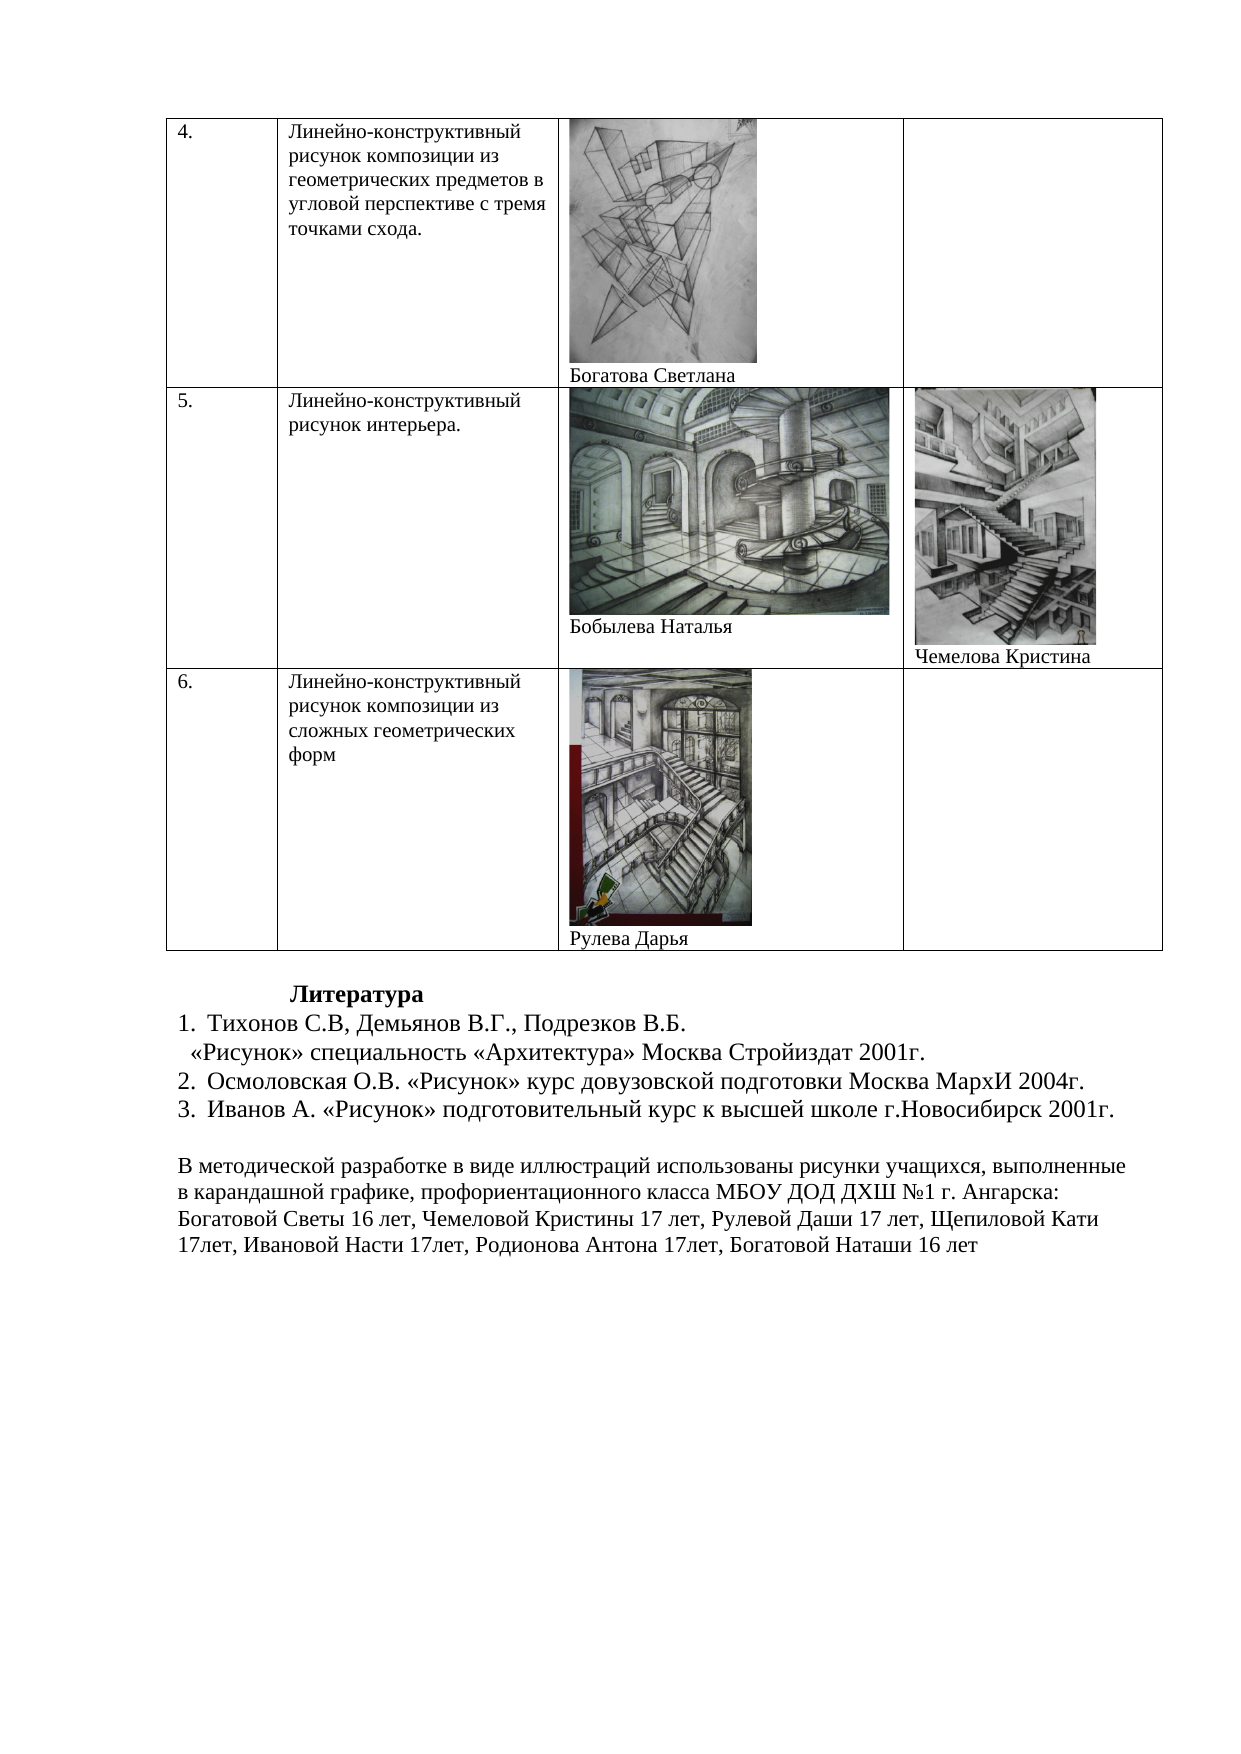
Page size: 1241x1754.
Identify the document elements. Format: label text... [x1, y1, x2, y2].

text В методической разработке в виде иллюстраций использованы рисунки учащихся, выполненные в карандашной графике, профориентационного класса МБОУ ДОД ДХШ №1 г. Ангарска: Богатовой Светы 16 лет, Чемеловой Кристины 17 лет, Рулевой Даши 17 лет, Щепиловой Кати 17лет, Ивановой Насти 17лет, Родионова Антона 17лет, Богатовой Наташи 16 лет [177, 1152, 1127, 1257]
table_cell Чемелова Кристина [904, 388, 1162, 668]
table_cell [904, 119, 1162, 387]
table_cell 4. [167, 119, 277, 387]
text Литература [290, 979, 1127, 1008]
table_cell Линейно-конструктивный рисунок композиции из сложных геометрических форм [278, 669, 558, 950]
table_cell Богатова Светлана [559, 119, 903, 387]
table_cell [904, 669, 1162, 950]
picture [569, 119, 757, 363]
table_cell Рулева Дарья [559, 669, 903, 950]
picture [569, 669, 752, 926]
table_cell 5. [167, 388, 277, 668]
picture [914, 388, 1097, 645]
table_cell Бобылева Наталья [559, 388, 903, 668]
list Тихонов С.В, Демьянов В.Г., Подрезков В.Б. [177, 1008, 1127, 1037]
table_cell Линейно-конструктивный рисунок интерьера. [278, 388, 558, 668]
list Осмоловская О.В. «Рисунок» курс довузовской подготовки Москва МархИ 2004г. [177, 1066, 1127, 1094]
text «Рисунок» специальность «Архитектура» Москва Стройиздат 2001г. [177, 1037, 1127, 1066]
list Иванов А. «Рисунок» подготовительный курс к высшей школе г.Новосибирск 2001г. [177, 1094, 1127, 1123]
table_cell Линейно-конструктивный рисунок композиции из геометрических предметов в угловой перспективе с тремя точками схода. [278, 119, 558, 387]
table_cell 6. [167, 669, 277, 950]
picture [569, 388, 890, 615]
